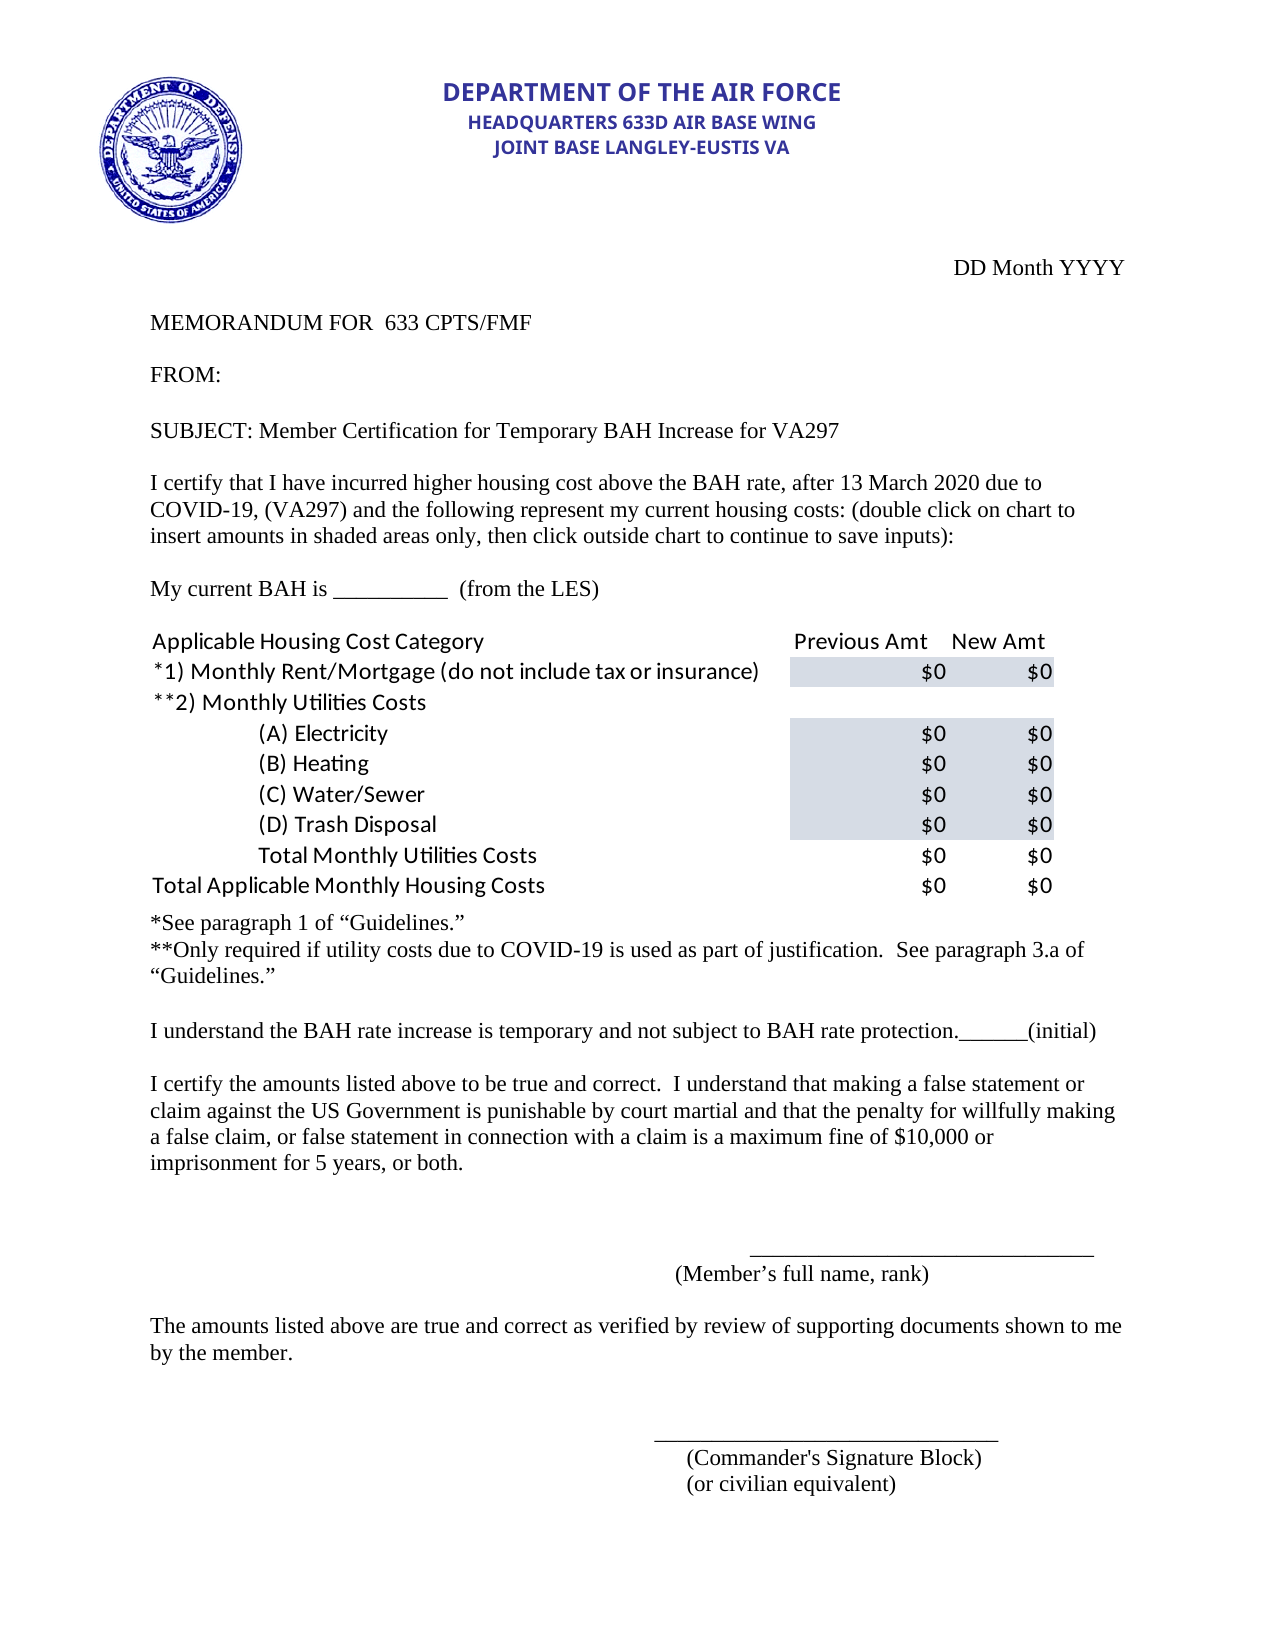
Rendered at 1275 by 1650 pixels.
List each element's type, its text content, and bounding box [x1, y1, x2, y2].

text (Member’s full name, rank) [150, 1259, 1125, 1286]
text The amounts listed above are true and correct as verified by review of supporting documents shown to me by the member. [150, 1312, 1125, 1365]
picture [97, 75, 245, 225]
text DD Month YYYY [150, 254, 1125, 280]
text I certify that I have incurred higher housing cost above the BAH rate, after 13 March 2020 due to COVID-19, (VA297) and the following represent my current housing costs: (double click on chart to insert amounts in shaded areas only, then click outside chart to continue to save inputs): [150, 469, 1125, 548]
text I understand the BAH rate increase is temporary and not subject to BAH rate protection.______(initial) [150, 1018, 1125, 1044]
text (or civilian equivalent) [675, 1470, 1125, 1497]
text MEMORANDUM FOR 633 CPTS/FMF [150, 309, 1125, 335]
text *See paragraph 1 of “Guidelines.” [150, 909, 1125, 936]
text **Only required if utility costs due to COVID-19 is used as part of justification. See paragraph 3.a of “Guidelines.” [150, 936, 1125, 988]
text ______________________________ [150, 1204, 1125, 1259]
text (Commander's Signature Block) [150, 1444, 1125, 1470]
text I certify the amounts listed above to be true and correct. I understand that making a false statement or claim against the US Government is punishable by court martial and that the penalty for willfully making a false claim, or false statement in connection with a claim is a maximum fine of $10,000 or imprisonment for 5 years, or both. [150, 1070, 1125, 1176]
text FROM: [150, 362, 1125, 388]
text My current BAH is __________ (from the LES) [150, 575, 1125, 601]
text ______________________________ [150, 1418, 1125, 1444]
text SUBJECT: Member Certification for Temporary BAH Increase for VA297 [150, 417, 1125, 443]
